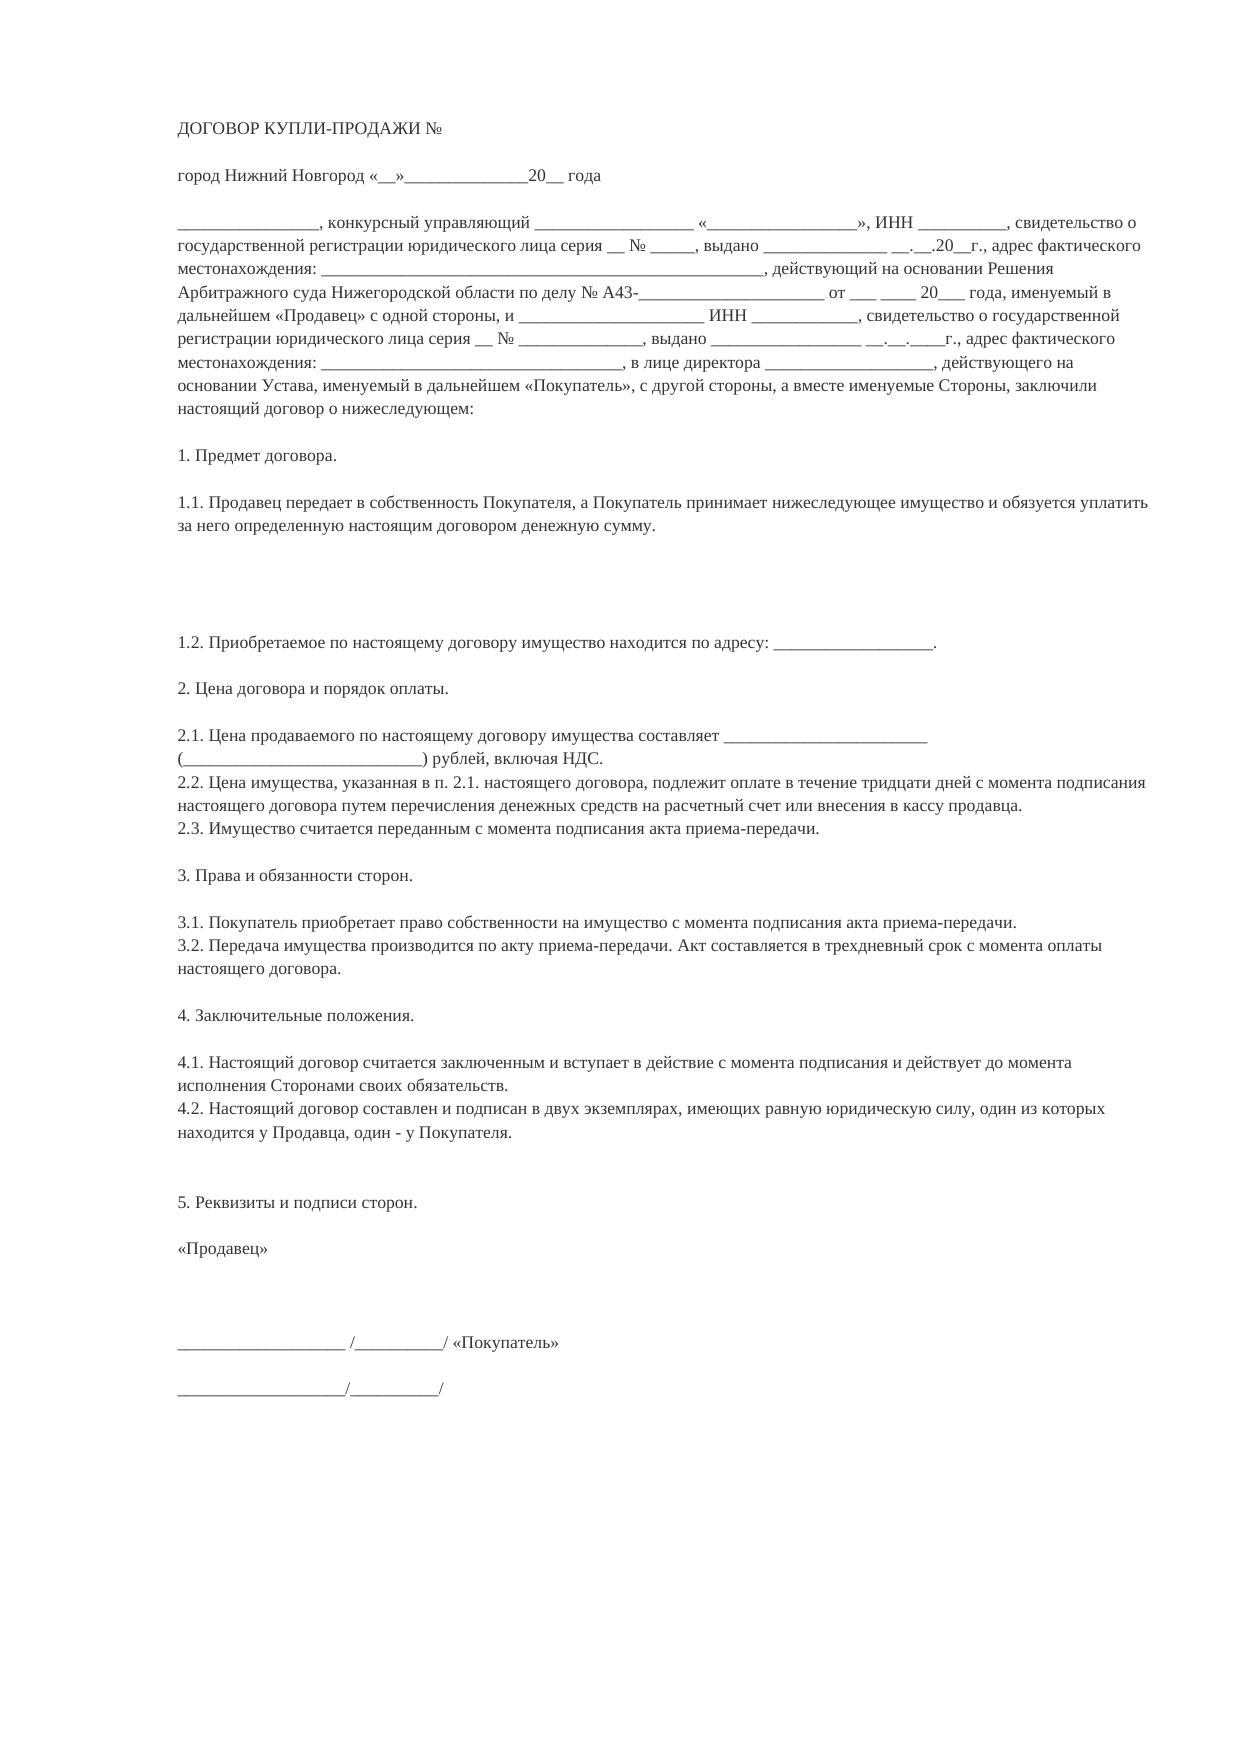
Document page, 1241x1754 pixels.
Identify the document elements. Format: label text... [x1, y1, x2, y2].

text ДОГОВОР КУПЛИ-ПРОДАЖИ № город Нижний Новгород «__»______________20__ года ________________, конкурсный управляющий __________________ «_________________», ИНН __________, свидетельство о государственной регистрации юридического лица серия __ № _____, выдано ______________ __.__.20__г., адрес фактического местонахождения: __________________________________________________, действующий на основании Решения Арбитражного суда Нижегородской области по делу № А43-_____________________ от ___ ____ 20___ года, именуемый в дальнейшем «Продавец» с одной стороны, и _____________________ ИНН ____________, свидетельство о государственной регистрации юридического лица серия __ № ______________, выдано _________________ __.__.____г., адрес фактического местонахождения: __________________________________, в лице директора ___________________, действующего на основании Устава, именуемый в дальнейшем «Покупатель», с другой стороны, а вместе именуемые Стороны, заключили настоящий договор о нижеследующем: 1. Предмет договора. 1.1. Продавец передает в собственность Покупателя, а Покупатель принимает нижеследующее имущество и обязуется уплатить за него определенную настоящим договором денежную сумму. 1.2. Приобретаемое по настоящему договору имущество находится по адресу: __________________. 2. Цена договора и порядок оплаты. 2.1. Цена продаваемого по настоящему договору имущества составляет _______________________ (___________________________) рублей, включая НДС. 2.2. Цена имущества, указанная в п. 2.1. настоящего договора, подлежит оплате в течение тридцати дней с момента подписания настоящего договора путем перечисления денежных средств на расчетный счет или внесения в кассу продавца. 2.3. Имущество считается переданным с момента подписания акта приема-передачи. 3. Права и обязанности сторон. 3.1. Покупатель приобретает право собственности на имущество с момента подписания акта приема-передачи. 3.2. Передача имущества производится по акту приема-передачи. Акт составляется в трехдневный срок с момента оплаты настоящего договора. 4. Заключительные положения. 4.1. Настоящий договор считается заключенным и вступает в действие с момента подписания и действует до момента исполнения Сторонами своих обязательств. 4.2. Настоящий договор составлен и подписан в двух экземплярах, имеющих равную юридическую силу, один из которых находится у Продавца, один - у Покупателя. 5. Реквизиты и подписи сторон. «Продавец» ___________________ /__________/ «Покупатель» ___________________/__________/ [177, 118, 1152, 1398]
